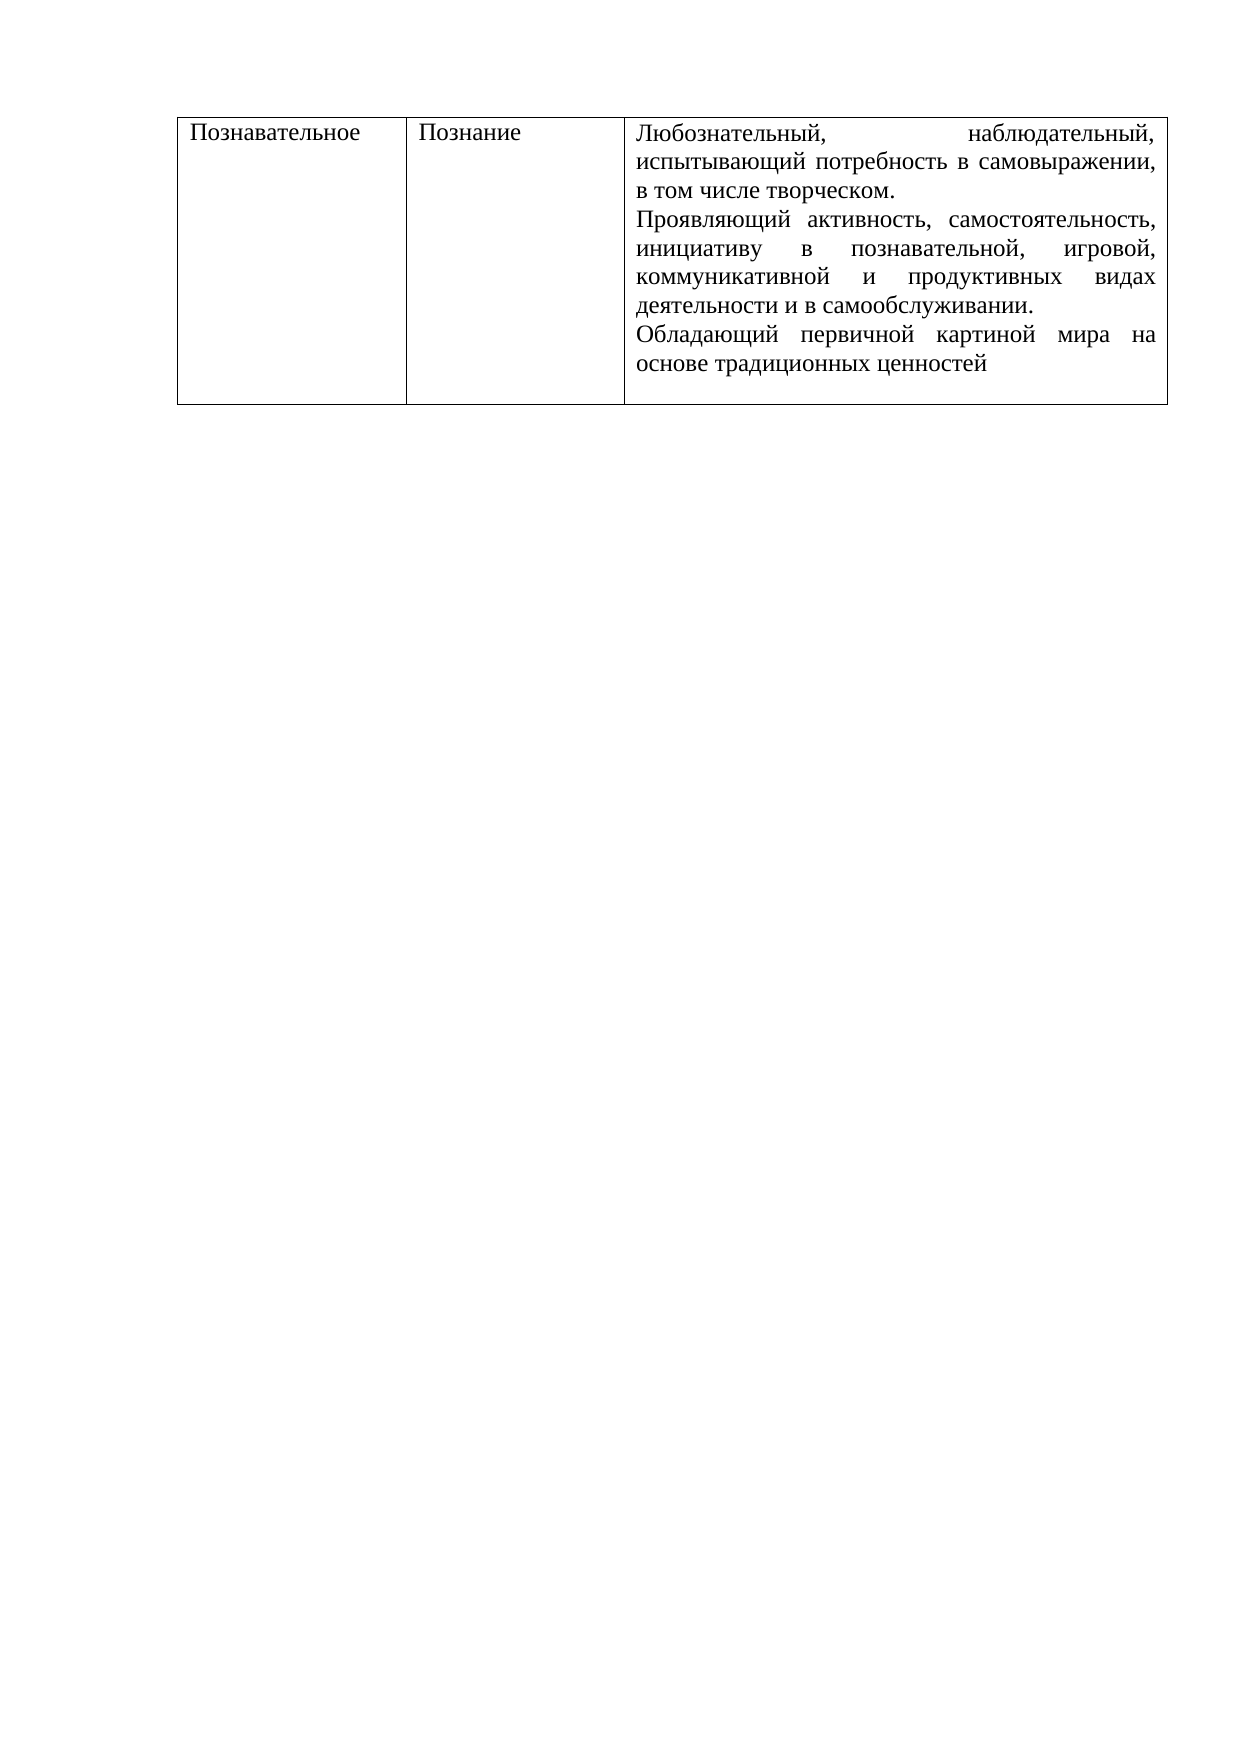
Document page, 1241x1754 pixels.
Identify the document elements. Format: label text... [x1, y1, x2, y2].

table_cell Любознательный, наблюдательный, испытывающий потребность в самовыражении, в том числе творческом. Проявляющий активность, самостоятельность, инициативу в познавательной, игровой, коммуникативной и продуктивных видах деятельности и в самообслуживании. Обладающий первичной картиной мира на основе традиционных ценностей [625, 118, 1167, 404]
table_cell Познание [407, 118, 624, 404]
table_cell Познавательное [178, 118, 406, 404]
